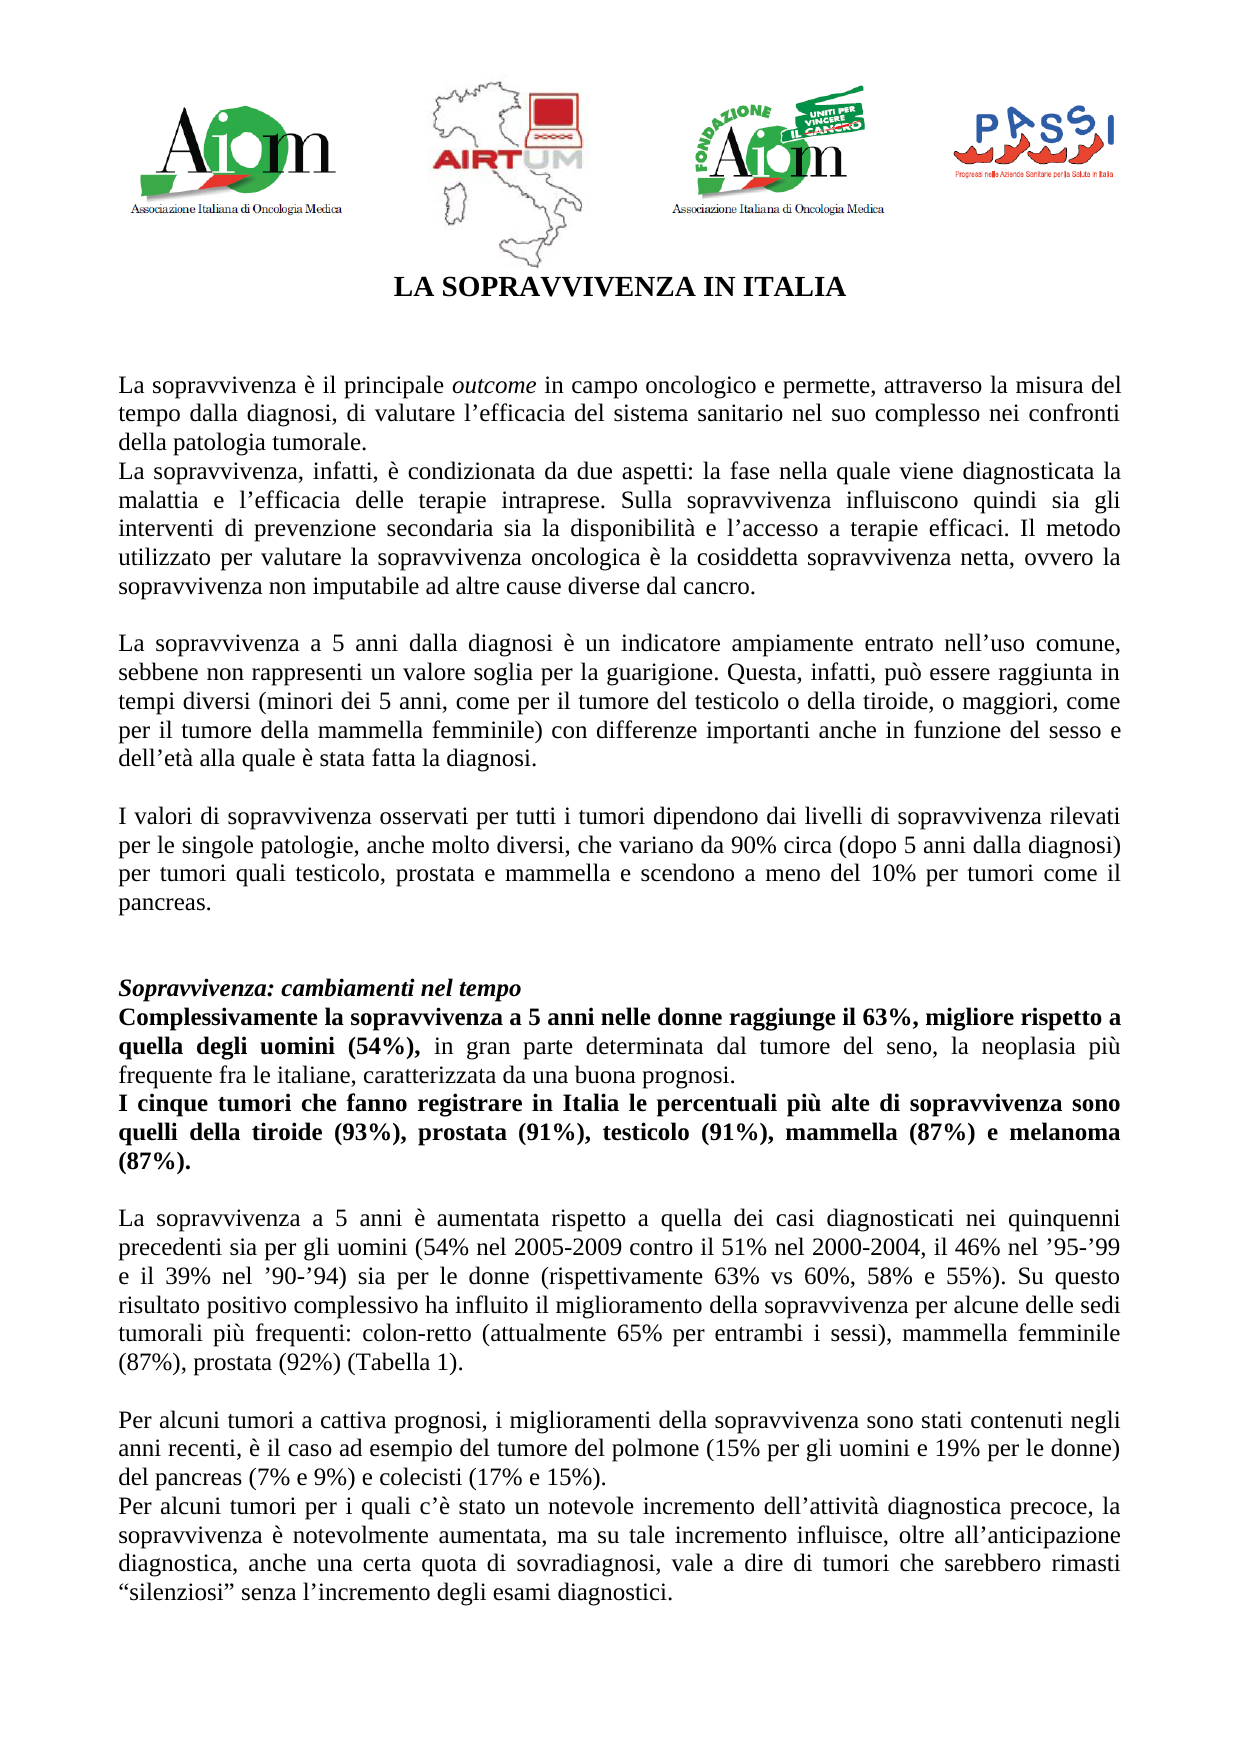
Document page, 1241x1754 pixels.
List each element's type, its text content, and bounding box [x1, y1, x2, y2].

picture [118, 73, 1122, 270]
text Complessivamente la sopravvivenza a 5 anni nelle donne raggiunge il 63%, migliore rispetto a quella degli uomini (54%), in gran parte determinata dal tumore del seno, la neoplasia più frequente fra le italiane, caratterizzata da una buona prognosi. [118, 1002, 1122, 1088]
text I cinque tumori che fanno registrare in Italia le percentuali più alte di sopravvivenza sono quelli della tiroide (93%), prostata (91%), testicolo (91%), mammella (87%) e melanoma (87%). [118, 1088, 1122, 1175]
text La sopravvivenza, infatti, è condizionata da due aspetti: la fase nella quale viene diagnosticata la malattia e l’efficacia delle terapie intraprese. Sulla sopravvivenza influiscono quindi sia gli interventi di prevenzione secondaria sia la disponibilità e l’accesso a terapie efficaci. Il metodo utilizzato per valutare la sopravvivenza oncologica è la cosiddetta sopravvivenza netta, ovvero la sopravvivenza non imputabile ad altre cause diverse dal cancro. [118, 456, 1122, 600]
text La sopravvivenza a 5 anni è aumentata rispetto a quella dei casi diagnosticati nei quinquenni precedenti sia per gli uomini (54% nel 2005-2009 contro il 51% nel 2000-2004, il 46% nel ’95-’99 e il 39% nel ’90-’94) sia per le donne (rispettivamente 63% vs 60%, 58% e 55%). Su questo risultato positivo complessivo ha influito il miglioramento della sopravvivenza per alcune delle sedi tumorali più frequenti: colon-retto (attualmente 65% per entrambi i sessi), mammella femminile (87%), prostata (92%) (Tabella 1). [118, 1203, 1122, 1376]
text La sopravvivenza è il principale outcome in campo oncologico e permette, attraverso la misura del tempo dalla diagnosi, di valutare l’efficacia del sistema sanitario nel suo complesso nei confronti della patologia tumorale. [118, 370, 1122, 456]
text LA SOPRAVVIVENZA IN ITALIA [118, 270, 1122, 303]
text Per alcuni tumori per i quali c’è stato un notevole incremento dell’attività diagnostica precoce, la sopravvivenza è notevolmente aumentata, ma su tale incremento influisce, oltre all’anticipazione diagnostica, anche una certa quota di sovradiagnosi, vale a dire di tumori che sarebbero rimasti “silenziosi” senza l’incremento degli esami diagnostici. [118, 1491, 1122, 1606]
text I valori di sopravvivenza osservati per tutti i tumori dipendono dai livelli di sopravvivenza rilevati per le singole patologie, anche molto diversi, che variano da 90% circa (dopo 5 anni dalla diagnosi) per tumori quali testicolo, prostata e mammella e scendono a meno del 10% per tumori come il pancreas. [118, 801, 1122, 916]
text Per alcuni tumori a cattiva prognosi, i miglioramenti della sopravvivenza sono stati contenuti negli anni recenti, è il caso ad esempio del tumore del polmone (15% per gli uomini e 19% per le donne) del pancreas (7% e 9%) e colecisti (17% e 15%). [118, 1405, 1122, 1491]
text Sopravvivenza: cambiamenti nel tempo [118, 973, 1122, 1002]
text La sopravvivenza a 5 anni dalla diagnosi è un indicatore ampiamente entrato nell’uso comune, sebbene non rappresenti un valore soglia per la guarigione. Questa, infatti, può essere raggiunta in tempi diversi (minori dei 5 anni, come per il tumore del testicolo o della tiroide, o maggiori, come per il tumore della mammella femminile) con differenze importanti anche in funzione del sesso e dell’età alla quale è stata fatta la diagnosi. [118, 628, 1122, 772]
